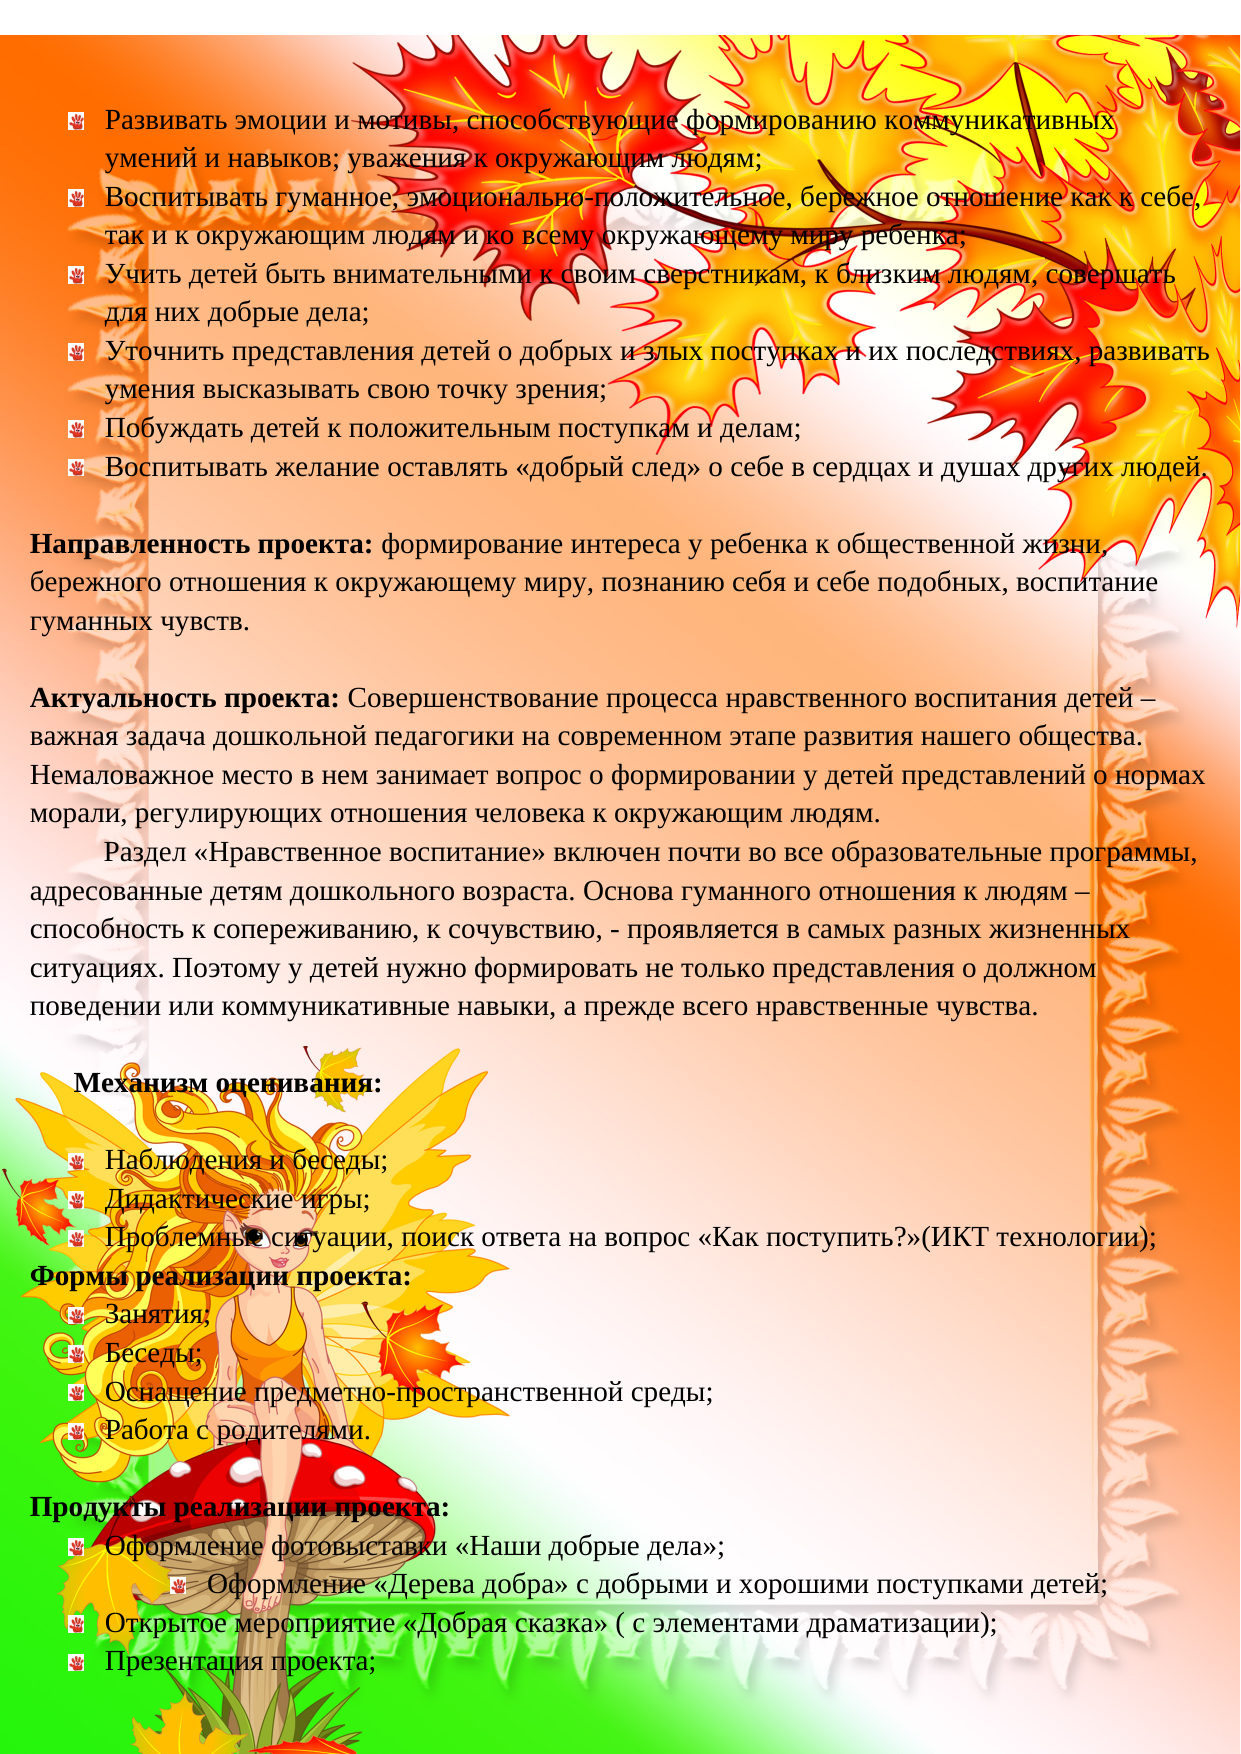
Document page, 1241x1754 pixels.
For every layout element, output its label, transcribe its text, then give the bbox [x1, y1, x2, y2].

text Направленность проекта: формирование интереса у ребенка к общественной жизни, бережного отношения к окружающему миру, познанию себя и себе подобных, воспитание гуманных чувств. [29, 526, 1211, 636]
list Оформление «Дерева добра» с добрыми и хорошими поступками детей; [67, 1566, 1211, 1600]
text Формы реализации проекта: [29, 1258, 1211, 1292]
list Развивать эмоции и мотивы, способствующие формированию коммуникативных умений и навыков; уважения к окружающим людям; [67, 102, 1211, 174]
list Беседы; [67, 1335, 1211, 1369]
list Воспитывать желание оставлять «добрый след» о себе в сердцах и душах других людей. [67, 449, 1211, 482]
text Продукты реализации проекта: [29, 1489, 1211, 1523]
list Уточнить представления детей о добрых и злых поступках и их последствиях, развивать умения высказывать свою точку зрения; [67, 333, 1211, 405]
text Механизм оценивания: [29, 1065, 1211, 1099]
list Дидактические игры; [67, 1181, 1211, 1214]
list Презентация проекта; [67, 1643, 1211, 1677]
list Оформление фотовыставки «Наши добрые дела»; [67, 1528, 1211, 1561]
list Работа с родителями. [67, 1412, 1211, 1446]
list Наблюдения и беседы; [67, 1142, 1211, 1176]
list Проблемные ситуации, поиск ответа на вопрос «Как поступить?»(ИКТ технологии); [67, 1219, 1211, 1253]
list Занятия; [67, 1297, 1211, 1330]
list Учить детей быть внимательными к своим сверстникам, к близким людям, совершать для них добрые дела; [67, 256, 1211, 328]
picture [0, 35, 1241, 1754]
list Оснащение предметно-пространственной среды; [67, 1374, 1211, 1407]
list Побуждать детей к положительным поступкам и делам; [67, 410, 1211, 444]
list Открытое мероприятие «Добрая сказка» ( с элементами драматизации); [67, 1605, 1211, 1638]
text Актуальность проекта: Совершенствование процесса нравственного воспитания детей – важная задача дошкольной педагогики на современном этапе развития нашего общества. Немаловажное место в нем занимает вопрос о формировании у детей представлений о нормах морали, регулирующих отношения человека к окружающим людям. [29, 680, 1211, 829]
text Раздел «Нравственное воспитание» включен почти во все образовательные программы, адресованные детям дошкольного возраста. Основа гуманного отношения к людям – способность к сопереживанию, к сочувствию, - проявляется в самых разных жизненных ситуациях. Поэтому у детей нужно формировать не только представления о должном поведении или коммуникативные навыки, а прежде всего нравственные чувства. [29, 834, 1211, 1022]
list Воспитывать гуманное, эмоционально-положительное, бережное отношение как к себе, так и к окружающим людям и ко всему окружающему миру ребенка; [67, 179, 1211, 251]
